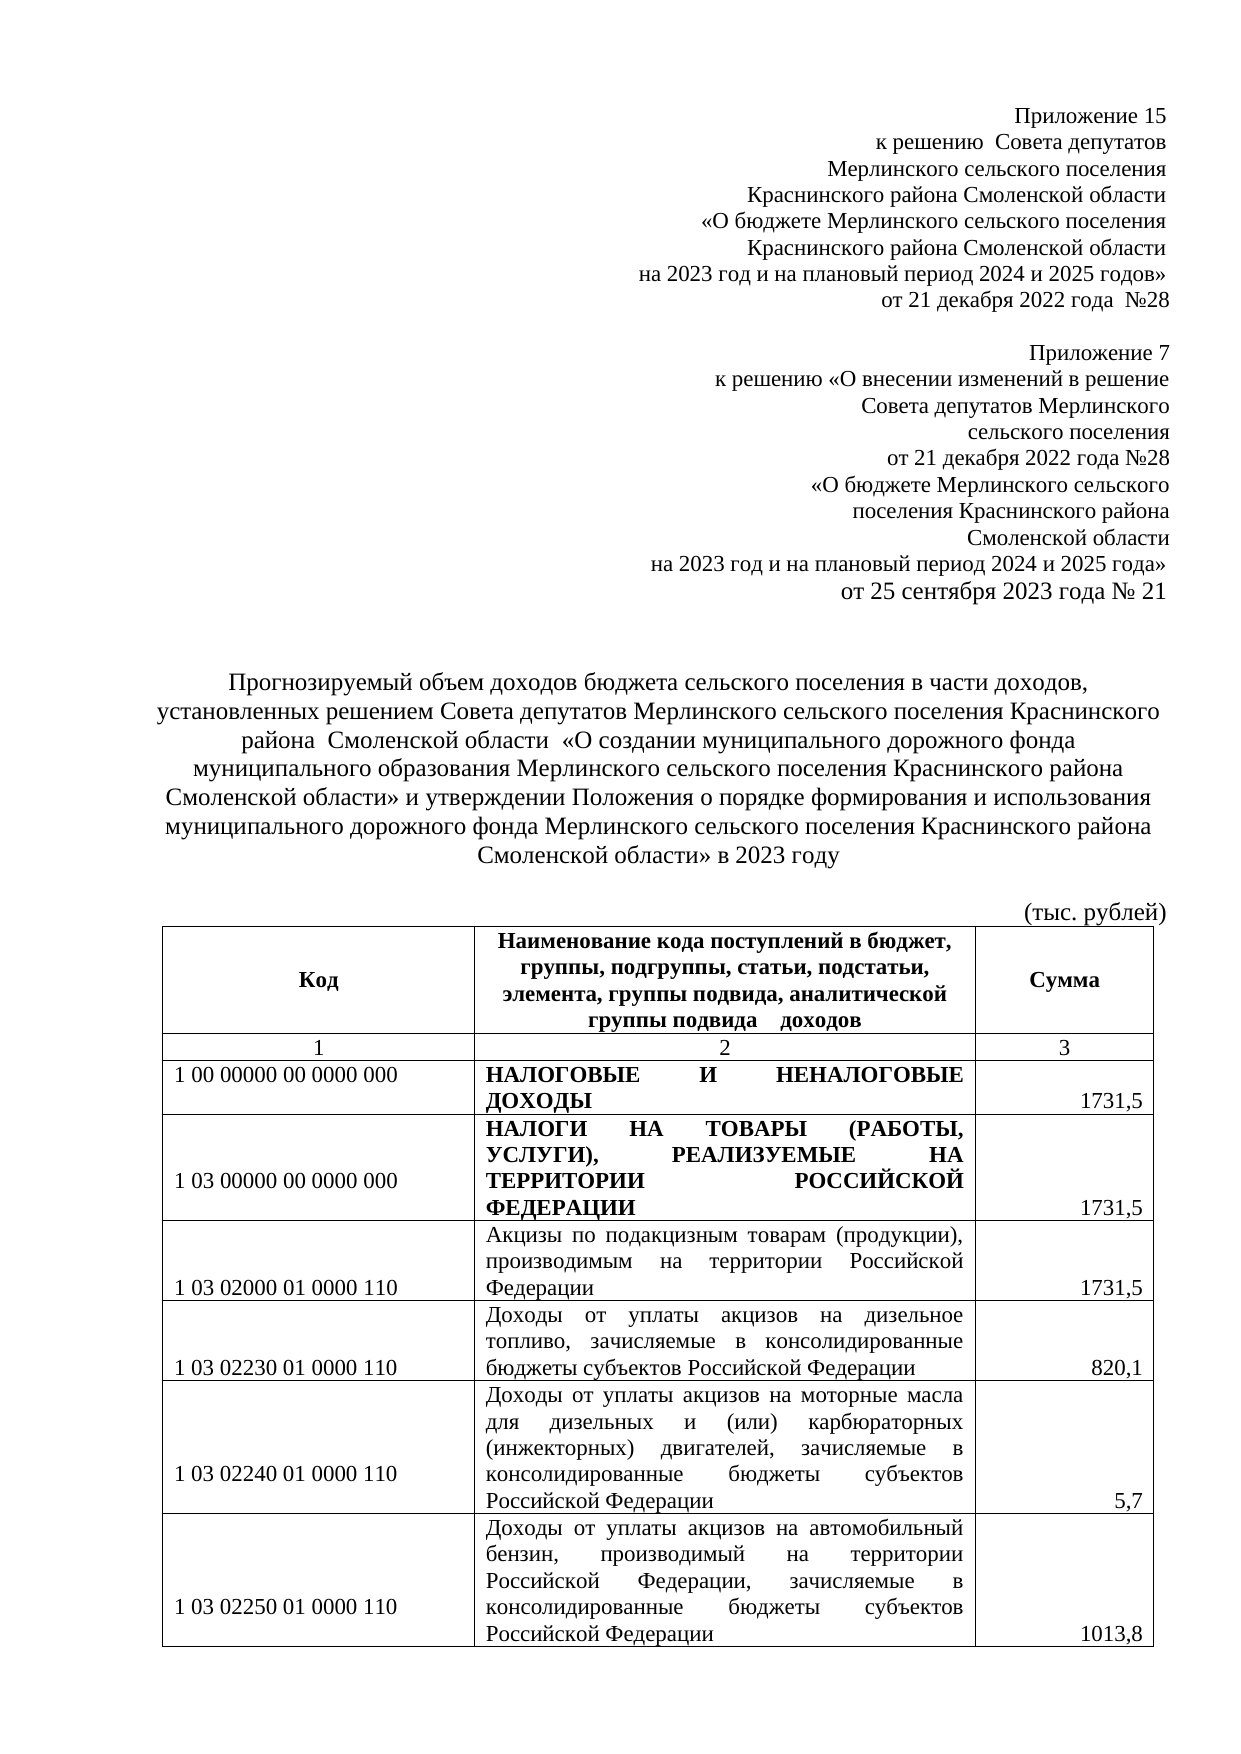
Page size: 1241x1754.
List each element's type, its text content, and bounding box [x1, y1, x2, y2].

text поселения Краснинского района [150, 497, 1170, 523]
text Совета депутатов Мерлинского [150, 392, 1170, 418]
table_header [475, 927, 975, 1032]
text Прогнозируемый объем доходов бюджета сельского поселения в части доходов, установленных решением Совета депутатов Мерлинского сельского поселения Краснинского района Смоленской области «О создании муниципального дорожного фонда муниципального образования Мерлинского сельского поселения Краснинского района Смоленской области» и утверждении Положения о порядке формирования и использования муниципального дорожного фонда Мерлинского сельского поселения Краснинского района Смоленской области» в 2023 году [150, 667, 1167, 868]
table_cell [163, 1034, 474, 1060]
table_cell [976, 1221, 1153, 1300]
text «О бюджете Мерлинского сельского [150, 471, 1170, 497]
text на 2023 год и на плановый период 2024 и 2025 года» [150, 550, 1167, 576]
text сельского поселения [150, 418, 1170, 444]
text от 21 декабря 2022 года №28 [150, 444, 1170, 471]
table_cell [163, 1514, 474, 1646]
text Мерлинского сельского поселения [150, 154, 1167, 181]
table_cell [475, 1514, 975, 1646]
text к решению «О внесении изменений в решение [150, 365, 1170, 392]
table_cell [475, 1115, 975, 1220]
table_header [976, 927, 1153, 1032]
text к решению Совета депутатов [150, 128, 1167, 154]
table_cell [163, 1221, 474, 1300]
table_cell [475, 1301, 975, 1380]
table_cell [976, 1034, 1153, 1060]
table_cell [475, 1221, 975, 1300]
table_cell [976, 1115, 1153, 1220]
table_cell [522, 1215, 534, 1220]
text Приложение 15 [150, 102, 1167, 128]
text Краснинского района Смоленской области [150, 234, 1167, 260]
text на 2023 год и на плановый период 2024 и 2025 годов» [150, 260, 1167, 286]
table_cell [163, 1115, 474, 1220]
text (тыс. рублей) [150, 897, 1167, 926]
text Смоленской области [150, 523, 1170, 550]
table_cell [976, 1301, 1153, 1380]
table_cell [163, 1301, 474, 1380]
text Краснинского района Смоленской области [150, 181, 1167, 207]
text от 25 сентября 2023 года № 21 [150, 576, 1167, 605]
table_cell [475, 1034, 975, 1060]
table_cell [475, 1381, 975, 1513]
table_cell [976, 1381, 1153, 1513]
text Приложение 7 [150, 339, 1170, 365]
title от 21 декабря 2022 года №28 [150, 286, 1170, 313]
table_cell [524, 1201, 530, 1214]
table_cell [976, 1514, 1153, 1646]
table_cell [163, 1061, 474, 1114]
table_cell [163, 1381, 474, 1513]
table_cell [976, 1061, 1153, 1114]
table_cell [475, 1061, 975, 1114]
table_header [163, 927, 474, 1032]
text «О бюджете Мерлинского сельского поселения [150, 207, 1167, 234]
